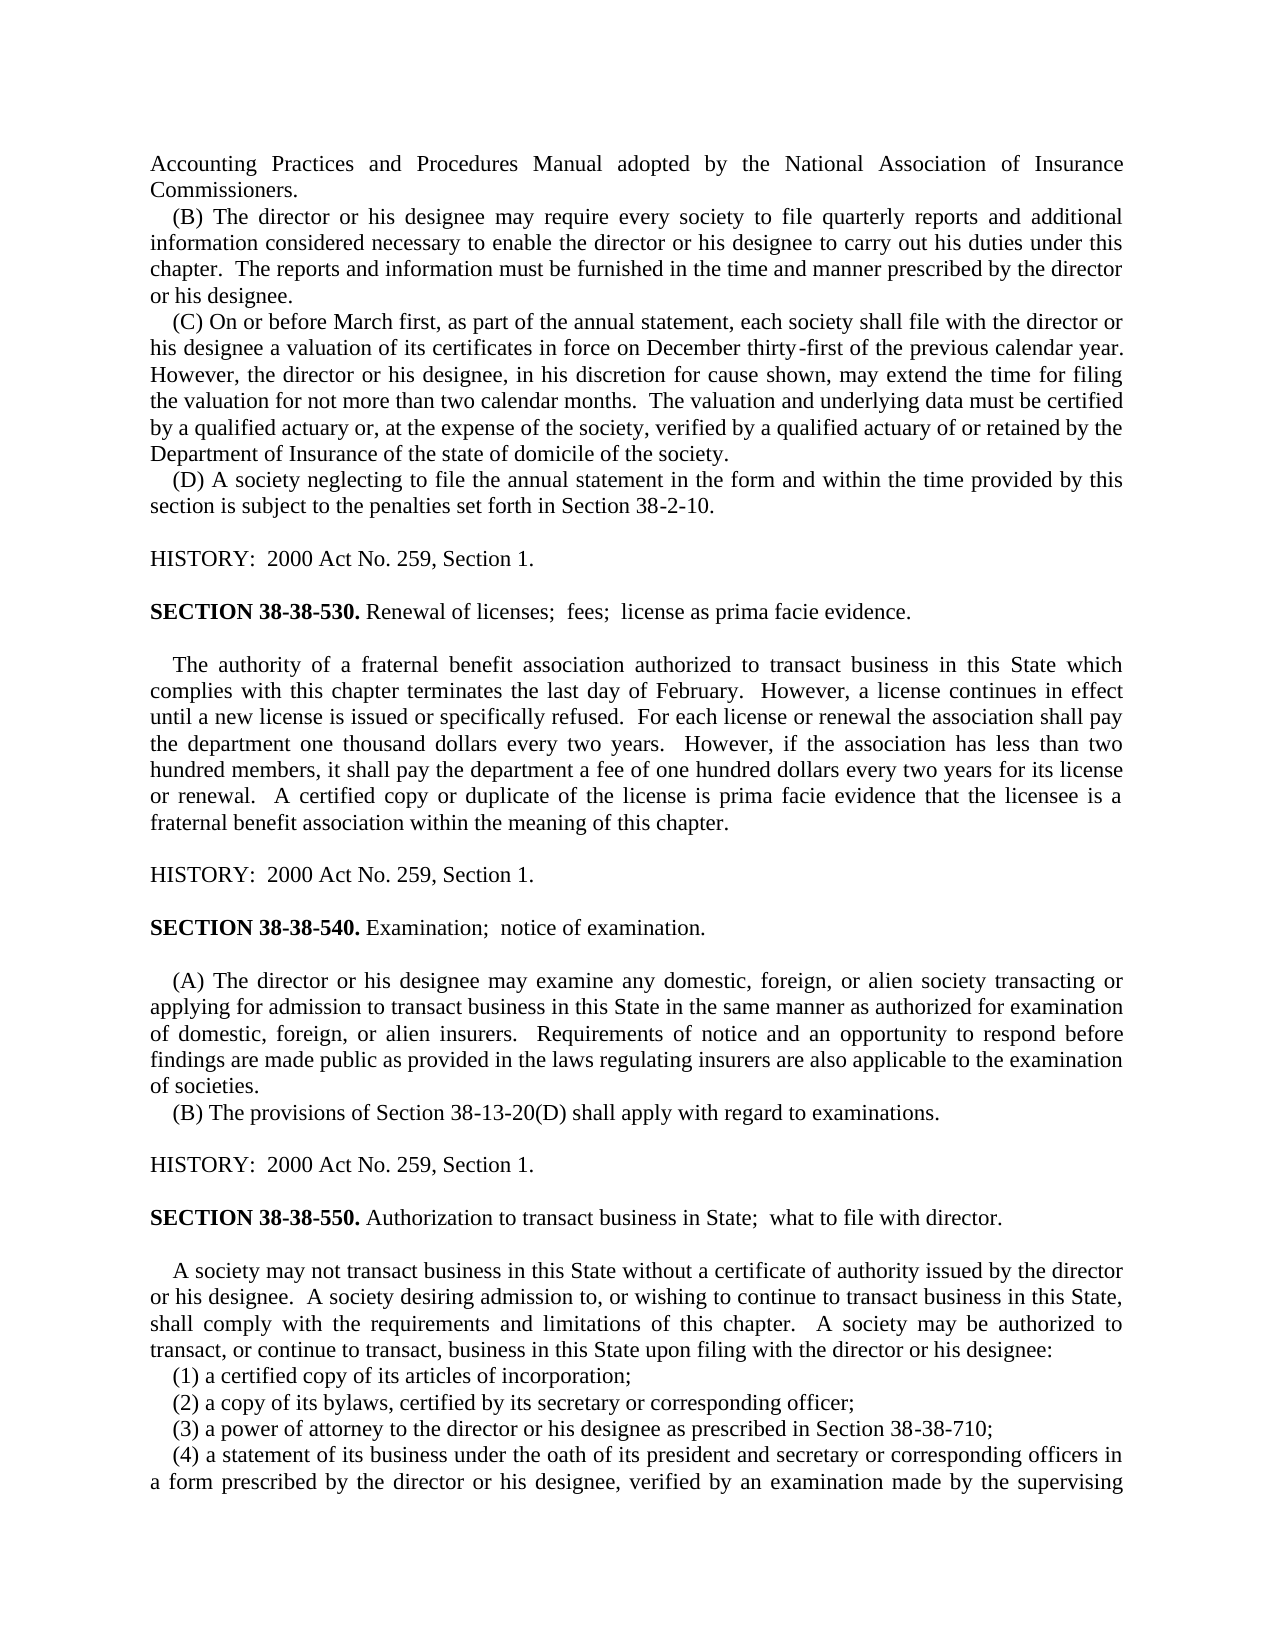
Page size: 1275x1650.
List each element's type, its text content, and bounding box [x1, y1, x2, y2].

text (A) The director or his designee may examine any domestic, foreign, or alien society transacting or applying for admission to transact business in this State in the same manner as authorized for examination of domestic, foreign, or alien insurers. Requirements of notice and an opportunity to respond before findings are made public as provided in the laws regulating insurers are also applicable to the examination of societies. [150, 967, 1125, 1099]
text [150, 1441, 1125, 1494]
text (B) The director or his designee may require every society to file quarterly reports and additional information considered necessary to enable the director or his designee to carry out his duties under this chapter. The reports and information must be furnished in the time and manner prescribed by the director or his designee. [150, 203, 1125, 308]
text SECTION 38-38-530. Renewal of licenses; fees; license as prima facie evidence. [150, 598, 1125, 624]
text HISTORY: 2000 Act No. 259, Section 1. [150, 1151, 1125, 1178]
text (1) a certified copy of its articles of incorporation; [150, 1362, 1125, 1389]
text The authority of a fraternal benefit association authorized to transact business in this State which complies with this chapter terminates the last day of February. However, a license continues in effect until a new license is issued or specifically refused. For each license or renewal the association shall pay the department one thousand dollars every two years. However, if the association has less than two hundred members, it shall pay the department a fee of one hundred dollars every two years for its license or renewal. A certified copy or duplicate of the license is prima facie evidence that the licensee is a fraternal benefit association within the meaning of this chapter. [150, 651, 1125, 835]
text (C) On or before March first, as part of the annual statement, each society shall file with the director or his designee a valuation of its certificates in force on December thirty-first of the previous calendar year. However, the director or his designee, in his discretion for cause shown, may extend the time for filing the valuation for not more than two calendar months. The valuation and underlying data must be certified by a qualified actuary or, at the expense of the society, verified by a qualified actuary of or retained by the Department of Insurance of the state of domicile of the society. [150, 308, 1125, 466]
text (B) The provisions of Section 38-13-20(D) shall apply with regard to examinations. [150, 1099, 1125, 1125]
text A society may not transact business in this State without a certificate of authority issued by the director or his designee. A society desiring admission to, or wishing to continue to transact business in this State, shall comply with the requirements and limitations of this chapter. A society may be authorized to transact, or continue to transact, business in this State upon filing with the director or his designee: [150, 1257, 1125, 1362]
text (3) a power of attorney to the director or his designee as prescribed in Section 38-38-710; [150, 1415, 1125, 1441]
text (2) a copy of its bylaws, certified by its secretary or corresponding officer; [150, 1389, 1125, 1415]
text HISTORY: 2000 Act No. 259, Section 1. [150, 862, 1125, 888]
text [150, 150, 1125, 203]
text (D) A society neglecting to file the annual statement in the form and within the time provided by this section is subject to the penalties set forth in Section 38-2-10. [150, 466, 1125, 519]
text HISTORY: 2000 Act No. 259, Section 1. [150, 545, 1125, 572]
text SECTION 38-38-540. Examination; notice of examination. [150, 914, 1125, 941]
text SECTION 38-38-550. Authorization to transact business in State; what to file with director. [150, 1204, 1125, 1231]
